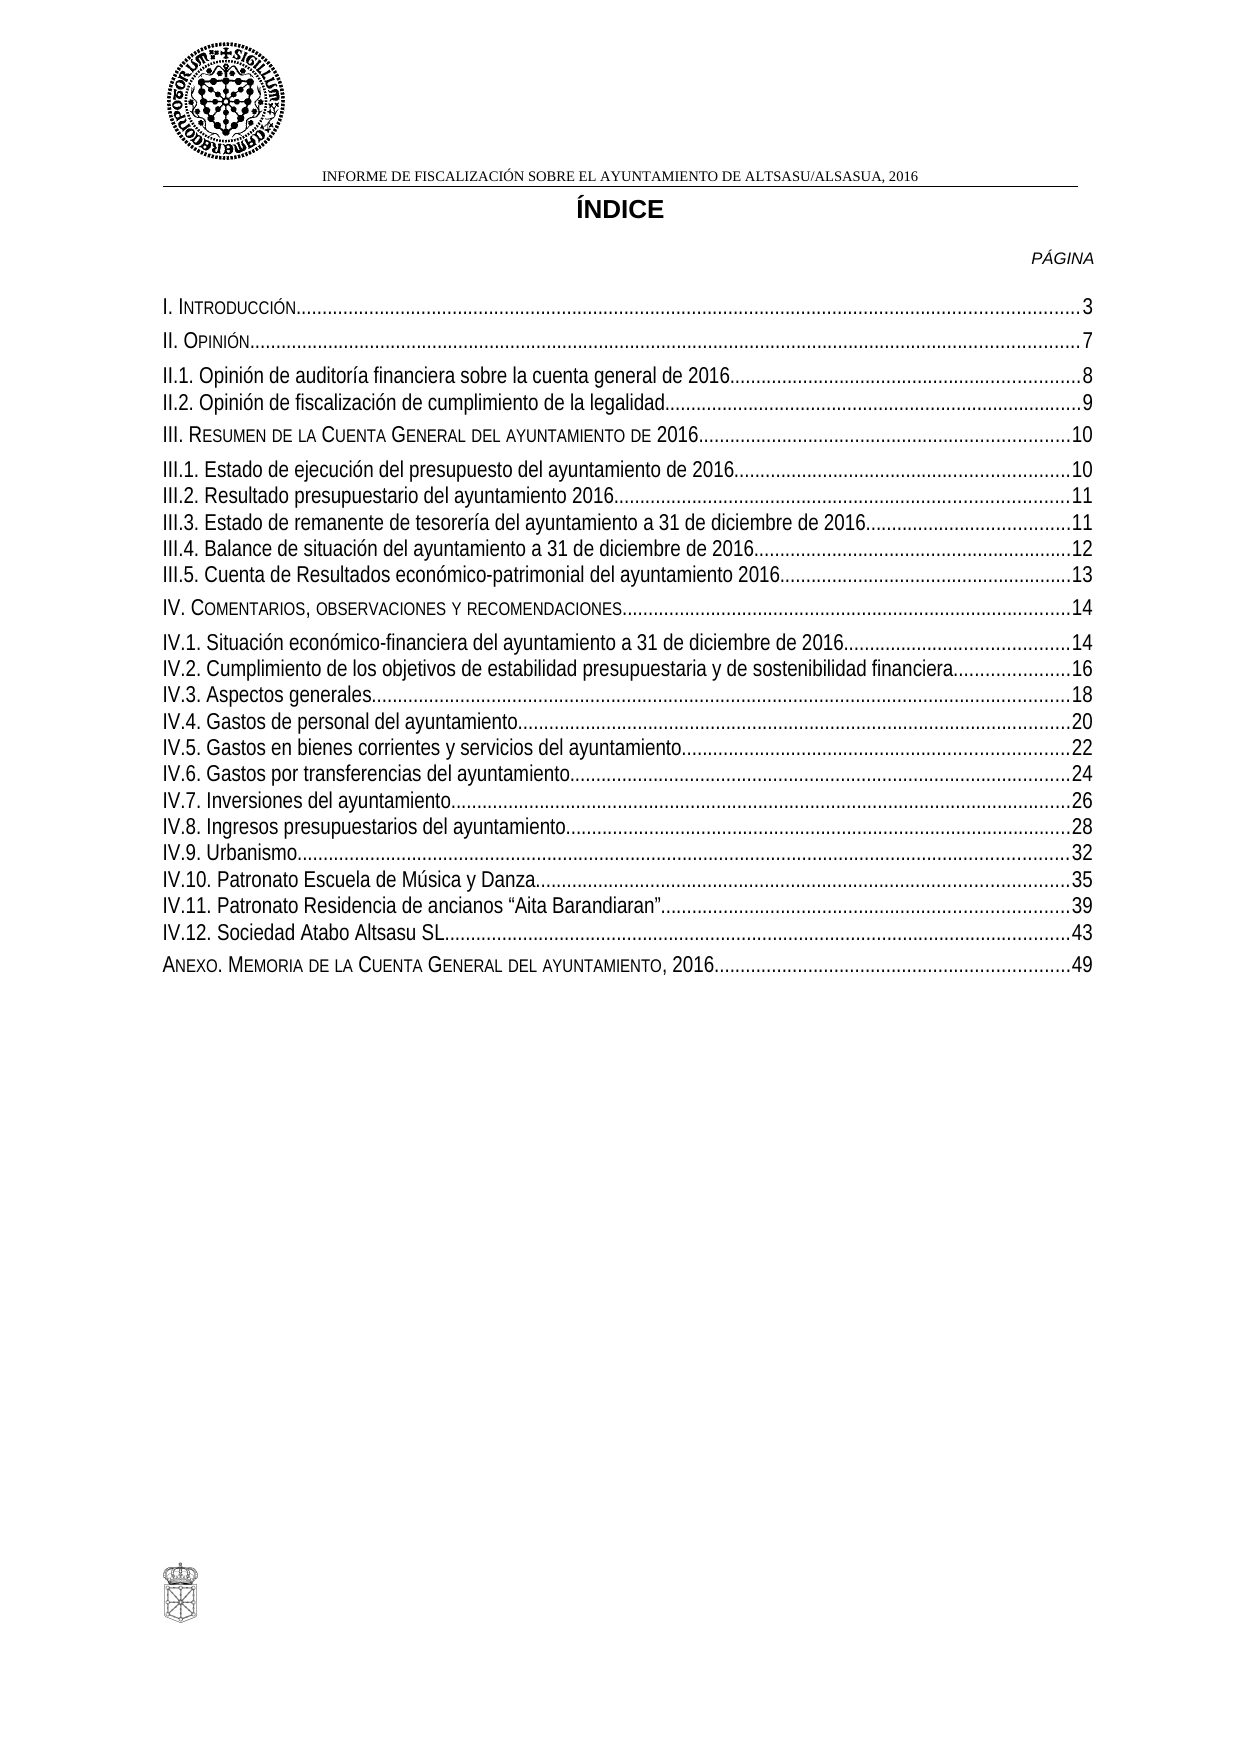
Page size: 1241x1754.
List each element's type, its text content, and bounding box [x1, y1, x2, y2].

text IV. Comentarios, observaciones y recomendaciones 14 [162, 594, 1078, 620]
text Anexo. Memoria de la Cuenta General del ayuntamiento, 2016 49 [162, 951, 1078, 977]
text Página [162, 249, 1094, 268]
text IV.2. Cumplimiento de los objetivos de estabilidad presupuestaria y de sostenibilidad financiera 16 [162, 655, 1078, 681]
text III.3. Estado de remanente de tesorería del ayuntamiento a 31 de diciembre de 2016 11 [162, 508, 1078, 535]
text IV.10. Patronato Escuela de Música y Danza 35 [162, 866, 1078, 892]
text IV.4. Gastos de personal del ayuntamiento 20 [162, 708, 1078, 734]
text IV.12. Sociedad Atabo Altsasu SL 43 [162, 918, 1078, 945]
text I. Introducción 3 [162, 293, 1078, 319]
text III.1. Estado de ejecución del presupuesto del ayuntamiento de 2016 10 [162, 456, 1078, 482]
text III.2. Resultado presupuestario del ayuntamiento 2016 11 [162, 482, 1078, 508]
text III.4. Balance de situación del ayuntamiento a 31 de diciembre de 2016 12 [162, 535, 1078, 561]
text IV.3. Aspectos generales 18 [162, 681, 1078, 708]
text IV.6. Gastos por transferencias del ayuntamiento 24 [162, 760, 1078, 787]
text IV.5. Gastos en bienes corrientes y servicios del ayuntamiento 22 [162, 734, 1078, 760]
picture [162, 38, 289, 164]
text III. Resumen de la Cuenta General del ayuntamiento de 2016 10 [162, 421, 1078, 447]
text II.2. Opinión de fiscalización de cumplimiento de la legalidad 9 [162, 388, 1078, 415]
text IV.8. Ingresos presupuestarios del ayuntamiento 28 [162, 813, 1078, 839]
text II. Opinión 7 [162, 327, 1078, 354]
text IV.7. Inversiones del ayuntamiento 26 [162, 787, 1078, 813]
picture [162, 1562, 199, 1624]
text Índice [162, 194, 1078, 224]
text IV.9. Urbanismo 32 [162, 839, 1078, 866]
text III.5. Cuenta de Resultados económico-patrimonial del ayuntamiento 2016 13 [162, 561, 1078, 588]
text IV.1. Situación económico-financiera del ayuntamiento a 31 de diciembre de 2016 14 [162, 628, 1078, 655]
text IV.11. Patronato Residencia de ancianos “Aita Barandiaran” 39 [162, 892, 1078, 918]
text II.1. Opinión de auditoría financiera sobre la cuenta general de 2016 8 [162, 362, 1078, 388]
